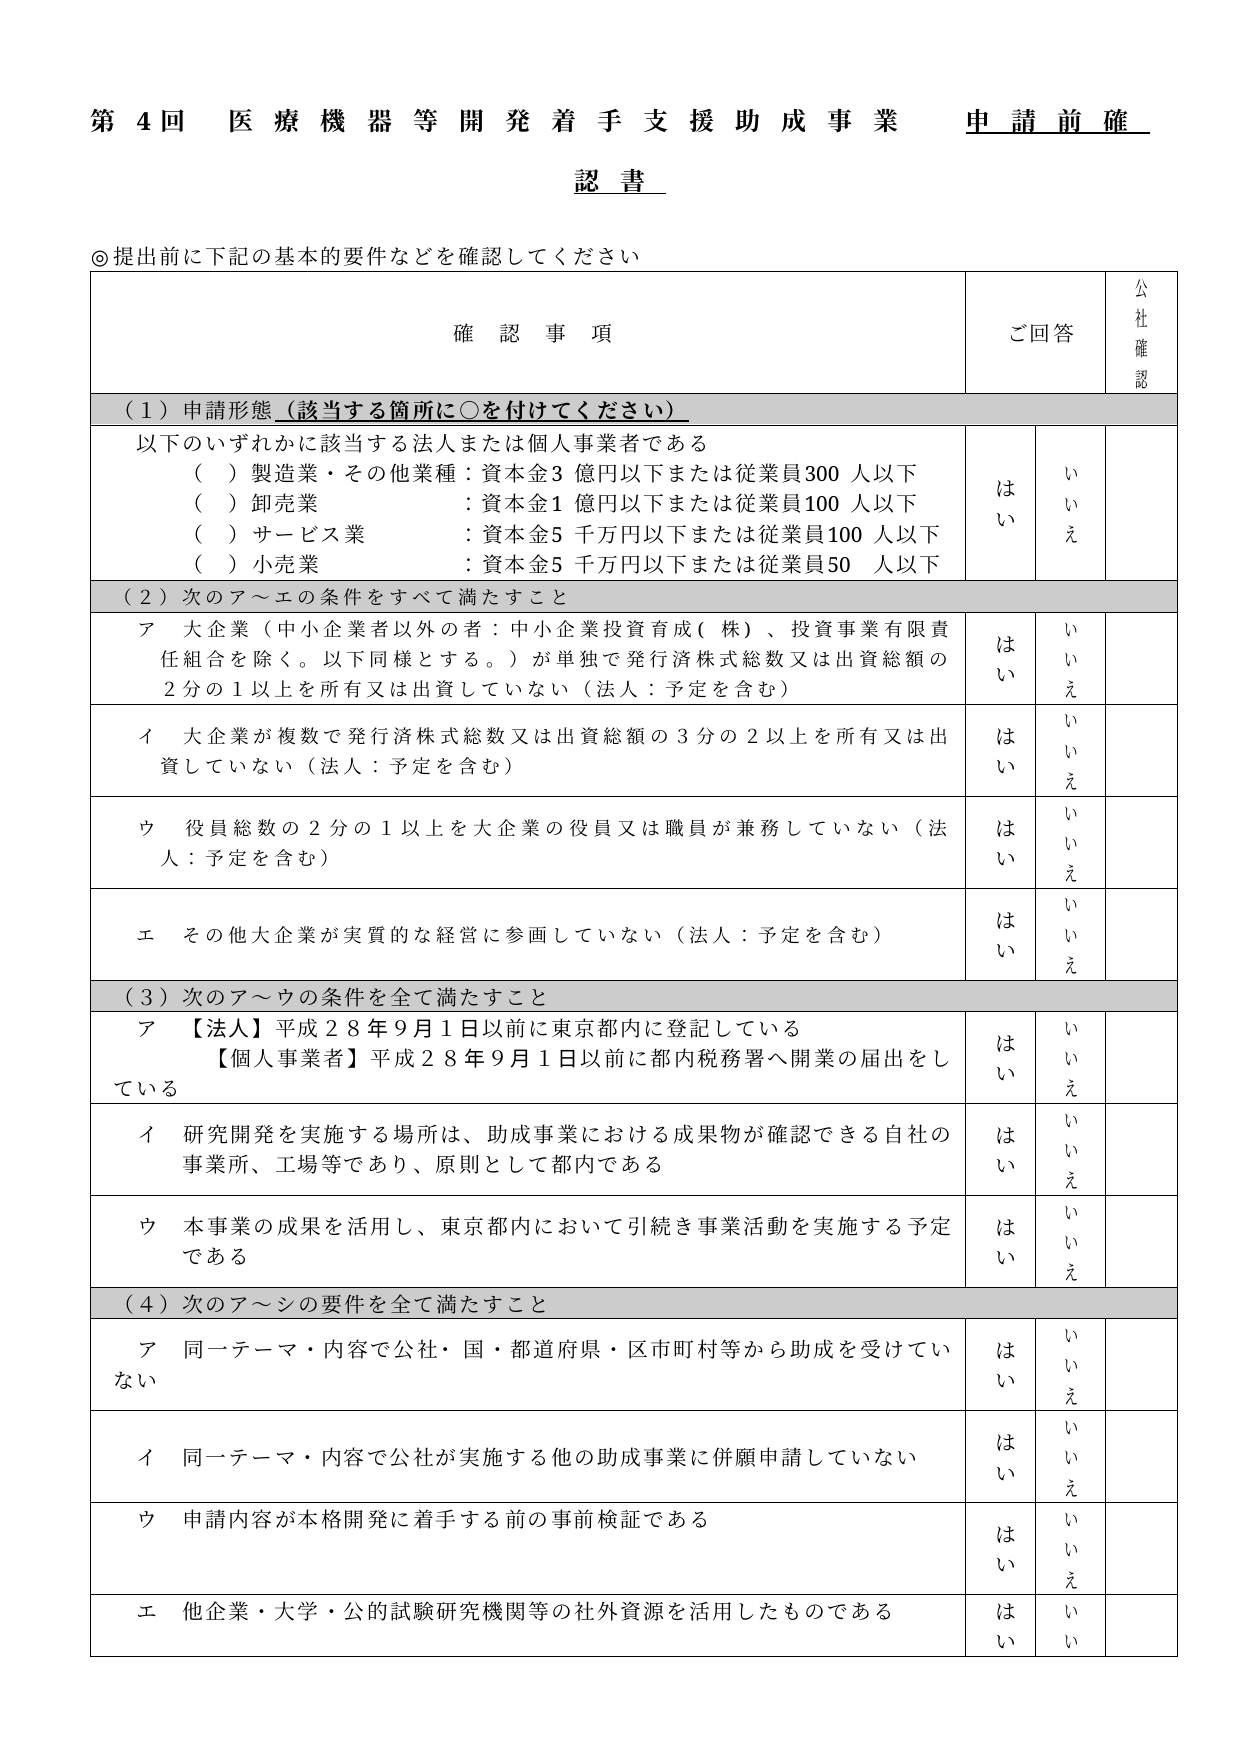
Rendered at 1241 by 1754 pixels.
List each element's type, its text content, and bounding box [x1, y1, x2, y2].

text ◎提出前に下記の基本的要件などを確認してください [91, 241, 1149, 271]
table_cell いいえ [1036, 797, 1105, 888]
table_cell （３）次のア～ウの条件を全て満たすこと [91, 981, 1177, 1011]
table_cell いいえ [1036, 889, 1105, 980]
table_cell はい [966, 426, 1035, 580]
table_cell 以下のいずれかに該当する法人または個人事業者である （ ）製造業・その他業種：資本金3億円以下または従業員300人以下 （ ）卸売業 ：資本金1億円以下または従業員100人以下 （ ）サービス業 ：資本金5千万円以下または従業員100人以下 （ ）小売業 ：資本金5千万円以下または従業員50人以下 [91, 426, 965, 580]
table_cell [1106, 1104, 1177, 1195]
table_cell いいえ [1036, 1503, 1105, 1594]
table_cell はい [966, 1503, 1035, 1594]
table_header 確 認 事 項 [91, 272, 965, 393]
table_cell はい [966, 1012, 1035, 1103]
table_cell いいえ [1036, 426, 1105, 580]
table_cell イ 大企業が複数で発行済株式総数又は出資総額の３分の２以上を所有又は出資していない（法人：予定を含む） [91, 705, 965, 796]
table_cell [1106, 1595, 1177, 1656]
table_cell ア 同一テーマ・内容で公社･国・都道府県・区市町村等から助成を受けていない [91, 1319, 965, 1410]
table_cell いいえ [1036, 613, 1105, 704]
table_cell いいえ [1036, 1411, 1105, 1502]
table_cell ア 【法人】平成２８年９月１日以前に東京都内に登記している 【個人事業者】平成２８年９月１日以前に都内税務署へ開業の届出をしている [91, 1012, 965, 1103]
table_cell はい [966, 1196, 1035, 1287]
table_cell （４）次のア～シの要件を全て満たすこと [91, 1288, 1177, 1318]
table_cell ウ 申請内容が本格開発に着手する前の事前検証である [91, 1503, 965, 1594]
table_cell はい [966, 797, 1035, 888]
table_cell はい [966, 1104, 1035, 1195]
table_cell イ 研究開発を実施する場所は、助成事業における成果物が確認できる自社の事業所、工場等であり、原則として都内である [91, 1104, 965, 1195]
table_cell はい [966, 1319, 1035, 1410]
table_cell [1106, 797, 1177, 888]
table_cell [1106, 1319, 1177, 1410]
table_cell [1106, 1012, 1177, 1103]
table_cell （２）次のア～エの条件をすべて満たすこと [91, 581, 1177, 612]
table_cell はい [966, 705, 1035, 796]
table_cell [1106, 705, 1177, 796]
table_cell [91, 1595, 965, 1656]
table_cell はい [966, 1411, 1035, 1502]
table_cell いいえ [1036, 1104, 1105, 1195]
table_cell [1106, 426, 1177, 580]
table_cell [1106, 1411, 1177, 1502]
table_cell いいえ [1036, 1196, 1105, 1287]
table_cell ウ 役員総数の２分の１以上を大企業の役員又は職員が兼務していない（法人：予定を含む） [91, 797, 965, 888]
table_cell エ その他大企業が実質的な経営に参画していない（法人：予定を含む） [91, 889, 965, 980]
table_cell はい [966, 889, 1035, 980]
table_cell いいえ [1036, 1012, 1105, 1103]
table_cell ウ 本事業の成果を活用し、東京都内において引続き事業活動を実施する予定である [91, 1196, 965, 1287]
table_header ご回答 [966, 272, 1105, 393]
table_cell はい [966, 1595, 1035, 1656]
table_cell [1106, 613, 1177, 704]
table_cell ア 大企業（中小企業者以外の者：中小企業投資育成(株)、投資事業有限責任組合を除く。以下同様とする。）が単独で発行済株式総数又は出資総額の２分の１以上を所有又は出資していない（法人：予定を含む） [91, 613, 965, 704]
text 第4回 医療機器等開発着手支援助成事業 申請前確認書 [91, 89, 1149, 210]
table_cell いいえ [1036, 1319, 1105, 1410]
table_cell いいえ [1036, 705, 1105, 796]
table_cell [1106, 1196, 1177, 1287]
table_header 公社確認 [1106, 272, 1177, 393]
table_cell イ 同一テーマ・内容で公社が実施する他の助成事業に併願申請していない [91, 1411, 965, 1502]
table_cell はい [966, 613, 1035, 704]
table_cell いいえ [1036, 1595, 1105, 1656]
table_cell （１）申請形態（該当する箇所に○を付けてください） [91, 394, 1177, 424]
table_cell [1106, 889, 1177, 980]
table_cell [1106, 1503, 1177, 1594]
